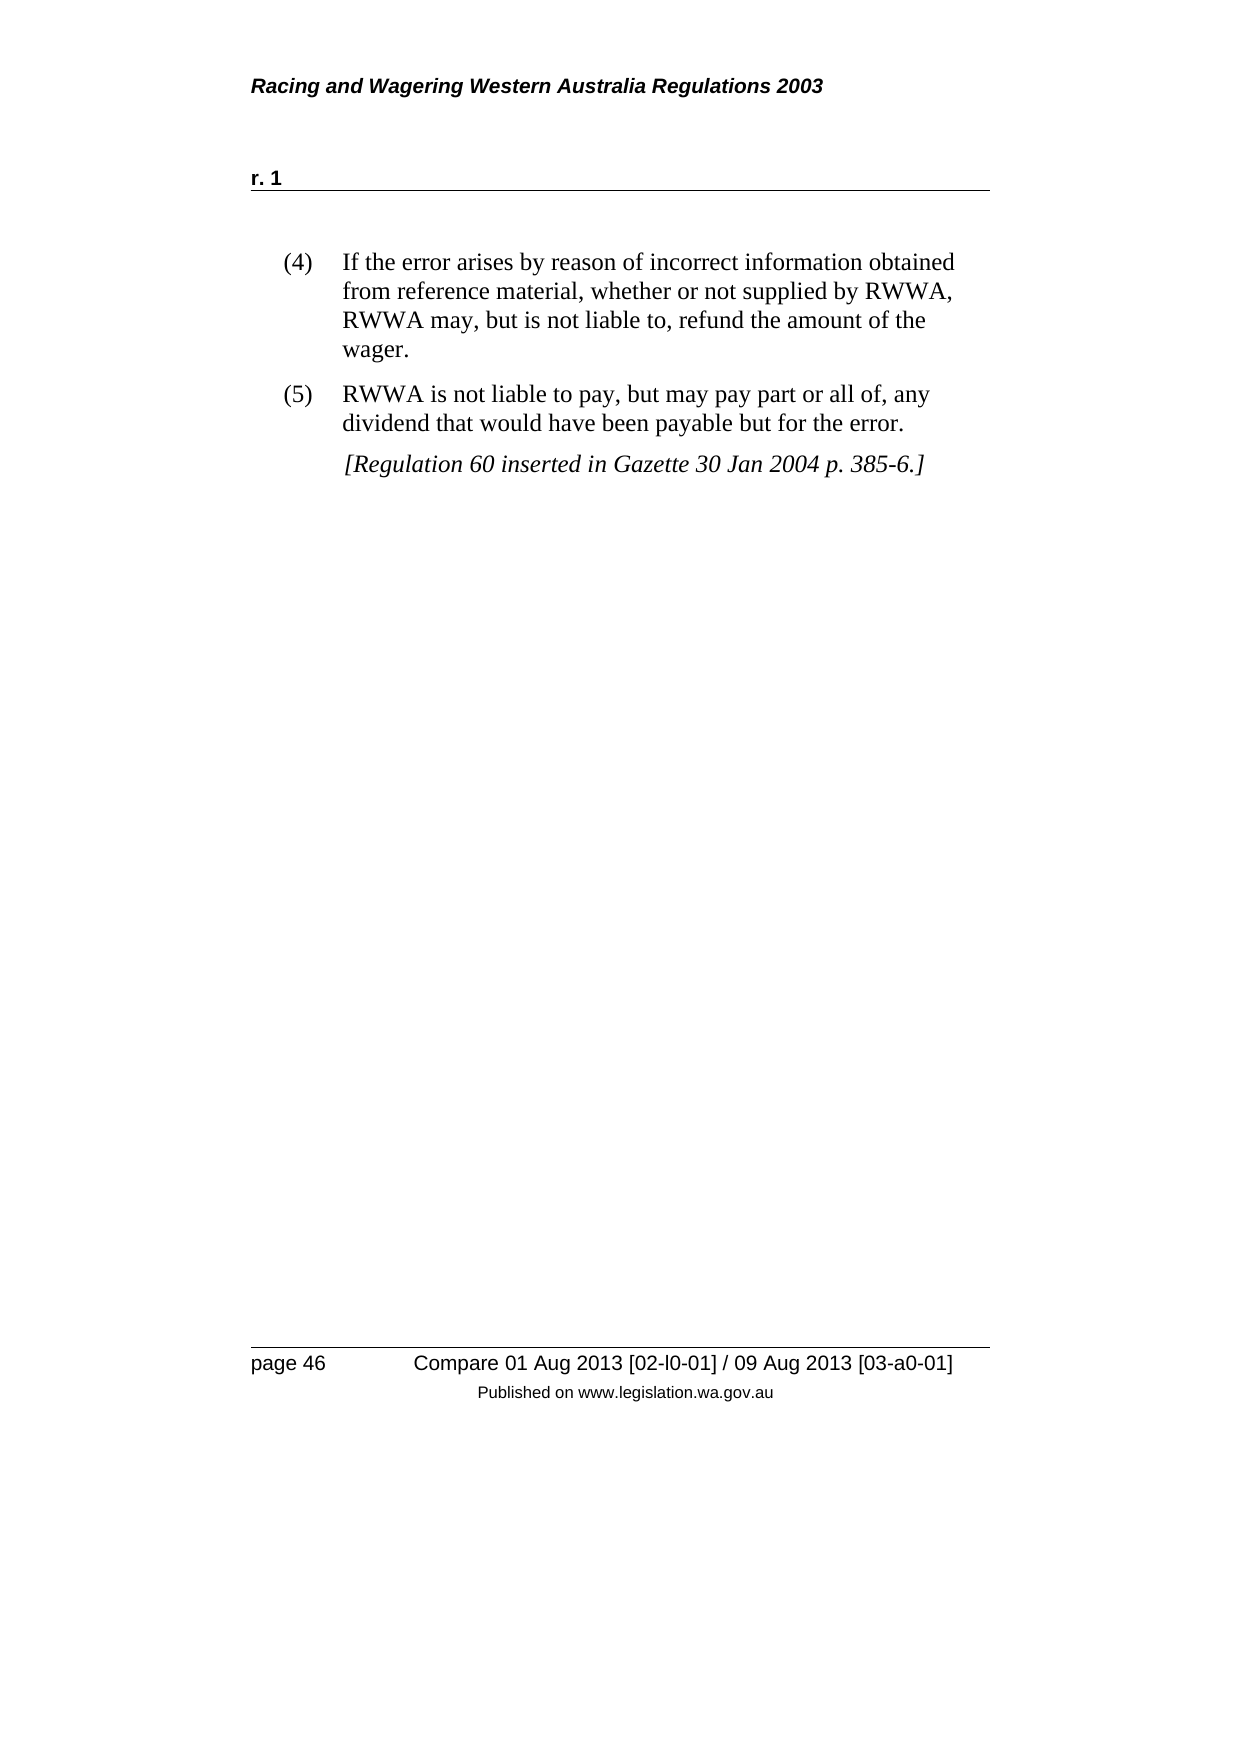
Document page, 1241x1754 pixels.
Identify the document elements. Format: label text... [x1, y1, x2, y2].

text (5) RWWA is not liable to pay, but may pay part or all of, any dividend that would have been payable but for the error. [251, 379, 990, 437]
text [Regulation 60 inserted in Gazette 30 Jan 2004 p. 385-6.] [251, 449, 990, 478]
text (4) If the error arises by reason of incorrect information obtained from reference material, whether or not supplied by RWWA, RWWA may, but is not liable to, refund the amount of the wager. [251, 247, 990, 362]
